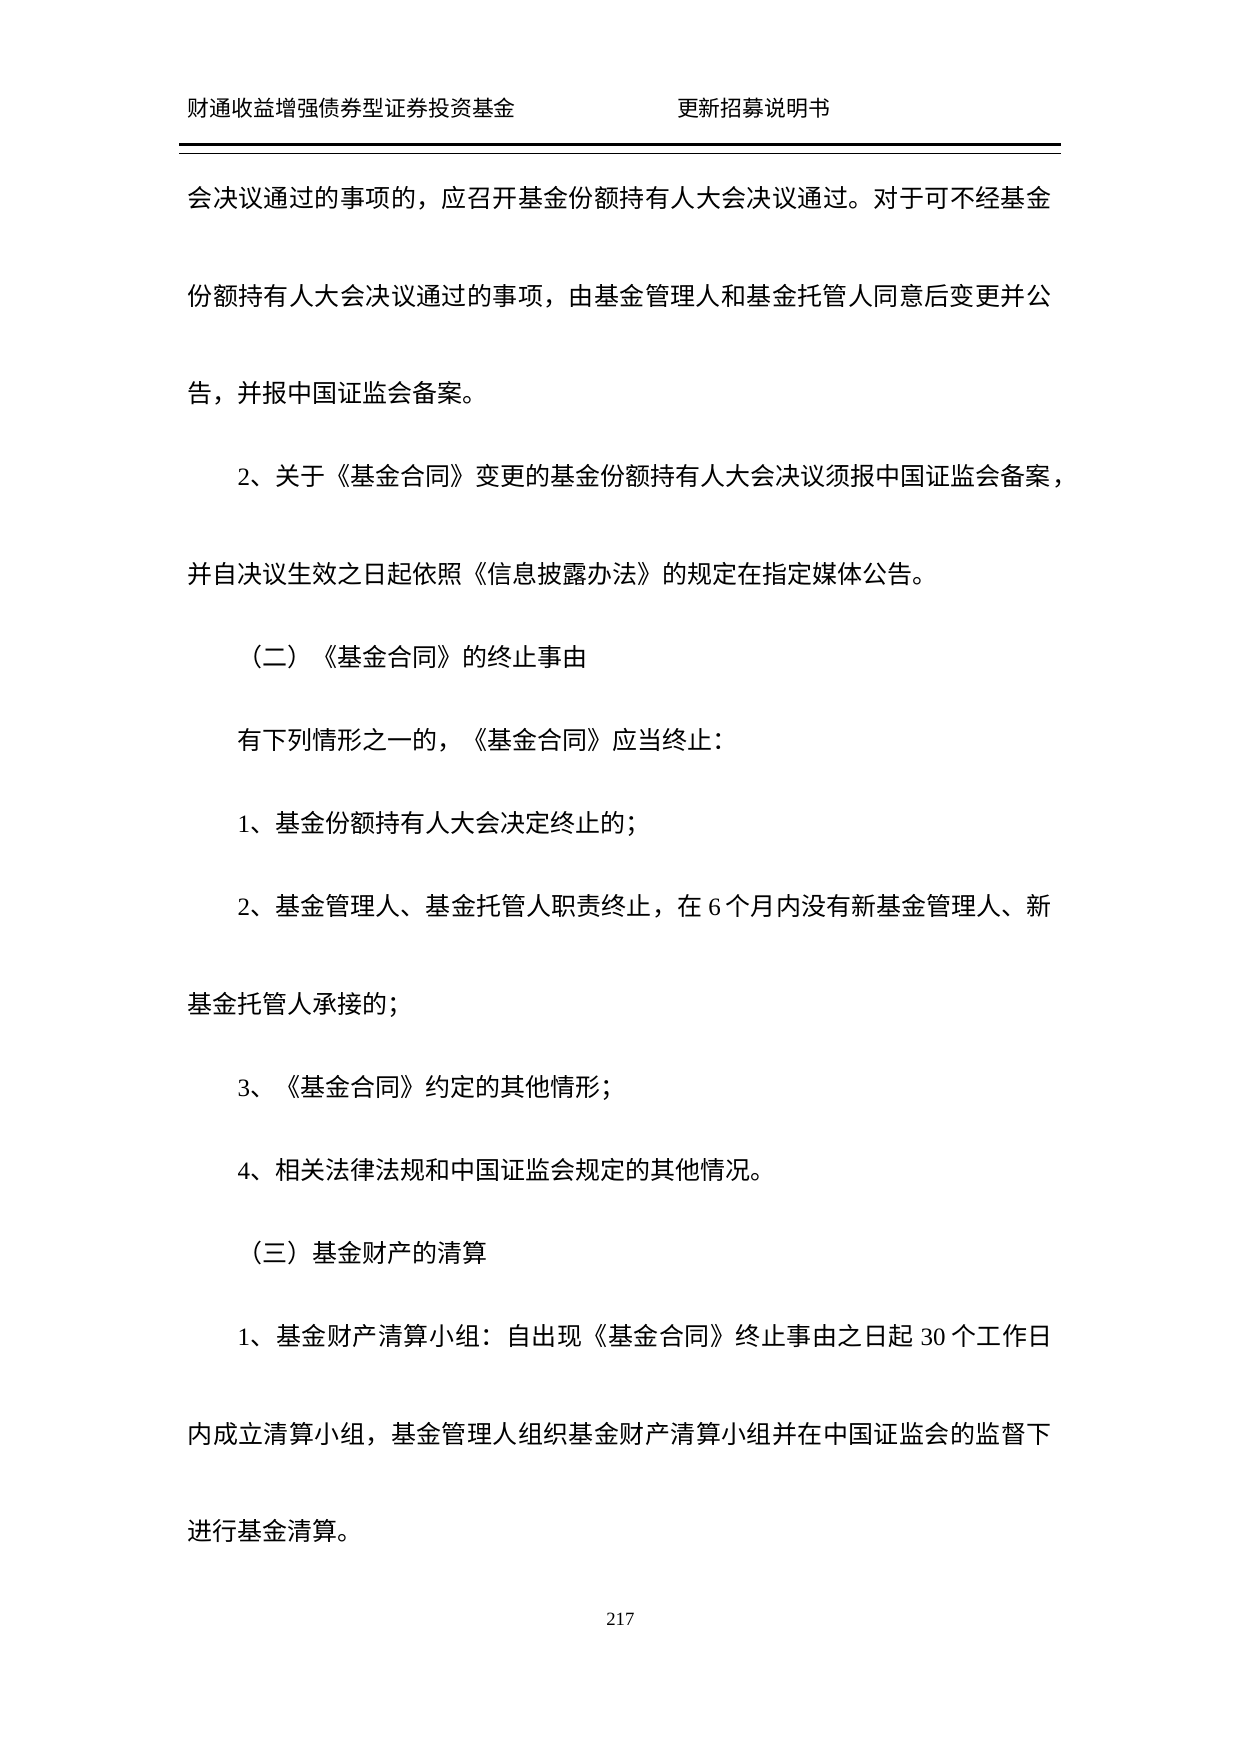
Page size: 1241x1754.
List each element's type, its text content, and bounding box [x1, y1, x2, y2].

text 1、基金份额持有人大会决定终止的； [187, 789, 1053, 854]
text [187, 164, 1053, 424]
text 2、基金管理人、基金托管人职责终止，在6个月内没有新基金管理人、新基金托管人承接的； [187, 872, 1053, 1035]
text 1、基金财产清算小组：自出现《基金合同》终止事由之日起30个工作日内成立清算小组，基金管理人组织基金财产清算小组并在中国证监会的监督下进行基金清算。 [187, 1302, 1053, 1562]
text 4、相关法律法规和中国证监会规定的其他情况。 [187, 1136, 1053, 1201]
text 3、《基金合同》约定的其他情形； [187, 1053, 1053, 1118]
text 2、关于《基金合同》变更的基金份额持有人大会决议须报中国证监会备案，并自决议生效之日起依照《信息披露办法》的规定在指定媒体公告。 [187, 442, 1053, 605]
text （三）基金财产的清算 [187, 1219, 1053, 1284]
text 有下列情形之一的，《基金合同》应当终止： [187, 706, 1053, 771]
text （二）《基金合同》的终止事由 [187, 623, 1053, 688]
